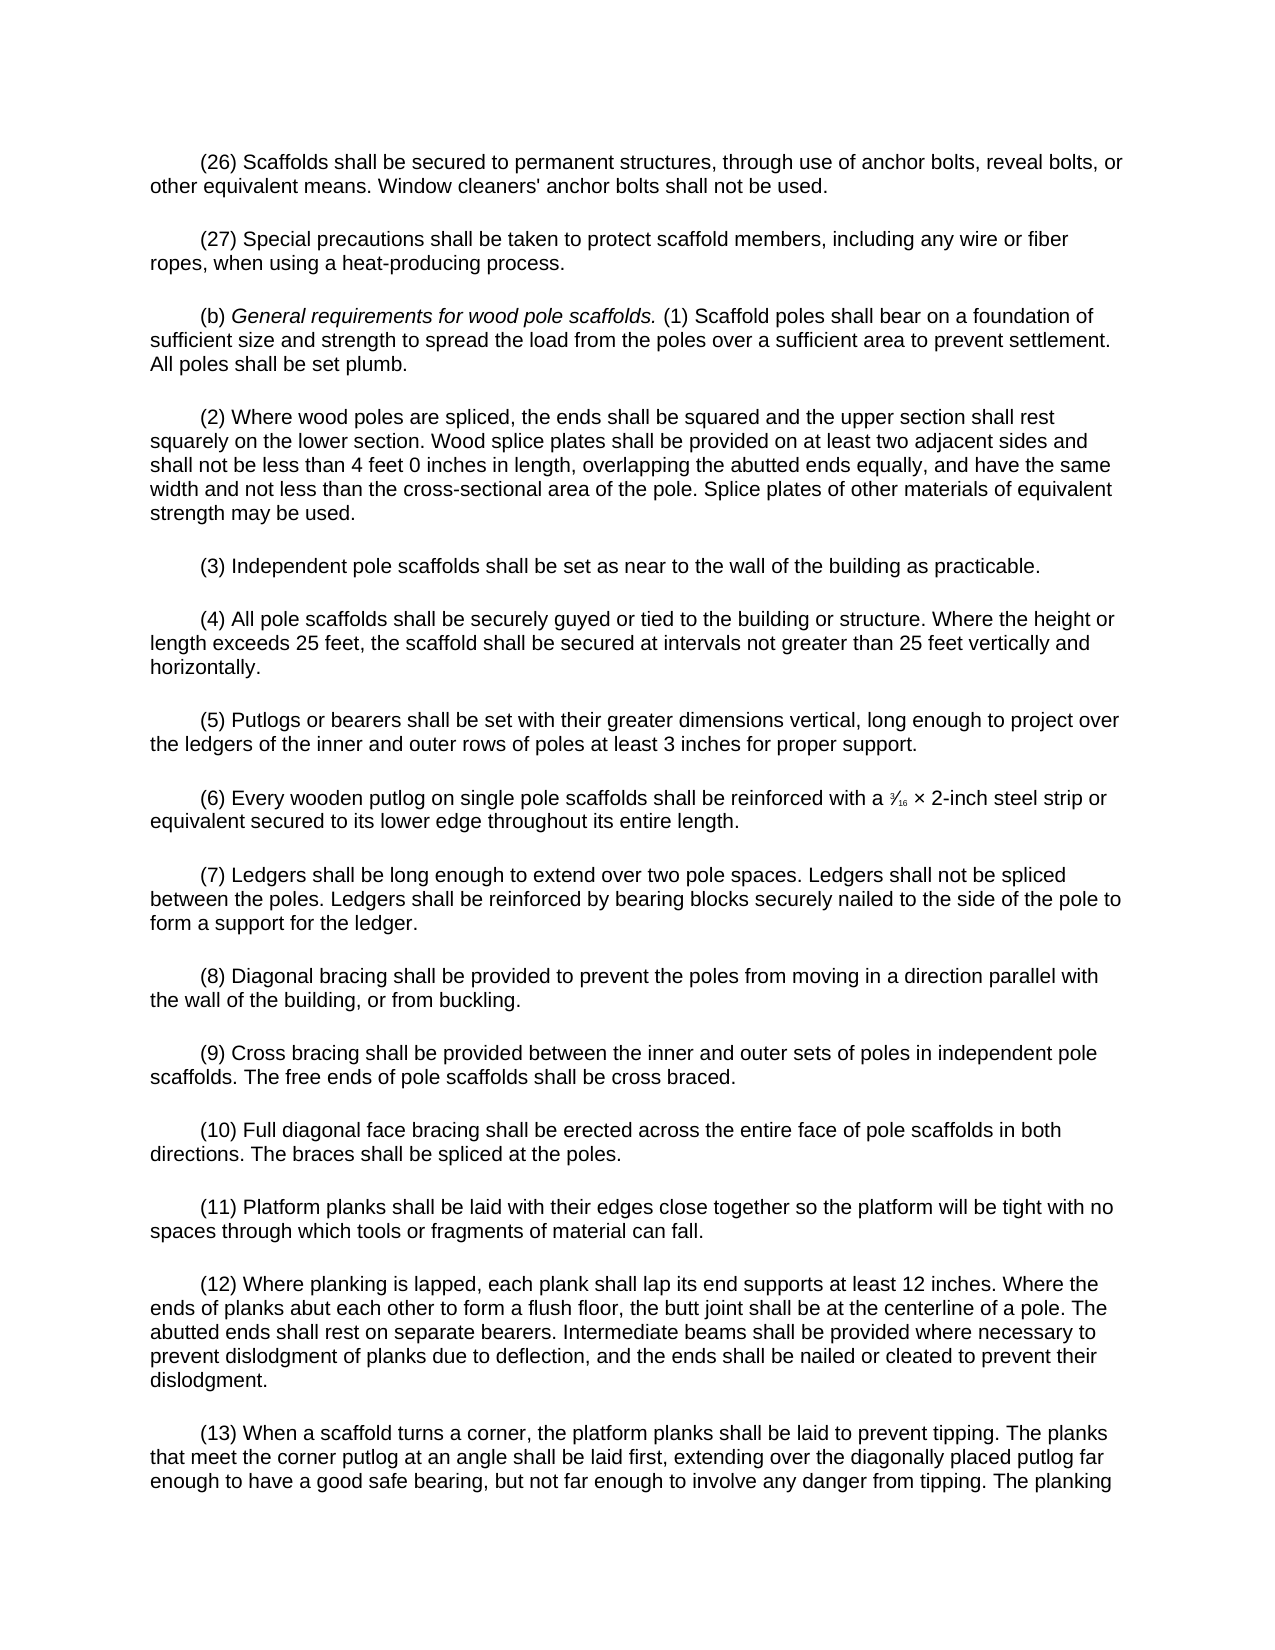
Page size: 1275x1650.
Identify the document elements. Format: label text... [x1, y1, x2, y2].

text (7) Ledgers shall be long enough to extend over two pole spaces. Ledgers shall not be spliced between the poles. Ledgers shall be reinforced by bearing blocks securely nailed to the side of the pole to form a support for the ledger. [150, 862, 1125, 934]
text (4) All pole scaffolds shall be securely guyed or tied to the building or structure. Where the height or length exceeds 25 feet, the scaffold shall be secured at intervals not greater than 25 feet vertically and horizontally. [150, 607, 1125, 679]
text (12) Where planking is lapped, each plank shall lap its end supports at least 12 inches. Where the ends of planks abut each other to form a flush floor, the butt joint shall be at the centerline of a pole. The abutted ends shall rest on separate bearers. Intermediate beams shall be provided where necessary to prevent dislodgment of planks due to deflection, and the ends shall be nailed or cleated to prevent their dislodgment. [150, 1272, 1125, 1392]
text (8) Diagonal bracing shall be provided to prevent the poles from moving in a direction parallel with the wall of the building, or from buckling. [150, 963, 1125, 1011]
text (3) Independent pole scaffolds shall be set as near to the wall of the building as practicable. [150, 554, 1125, 578]
text (11) Platform planks shall be laid with their edges close together so the platform will be tight with no spaces through which tools or fragments of material can fall. [150, 1195, 1125, 1243]
text (2) Where wood poles are spliced, the ends shall be squared and the upper section shall rest squarely on the lower section. Wood splice plates shall be provided on at least two adjacent sides and shall not be less than 4 feet 0 inches in length, overlapping the abutted ends equally, and have the same width and not less than the cross-sectional area of the pole. Splice plates of other materials of equivalent strength may be used. [150, 405, 1125, 525]
text (26) Scaffolds shall be secured to permanent structures, through use of anchor bolts, reveal bolts, or other equivalent means. Window cleaners' anchor bolts shall not be used. [150, 150, 1125, 198]
text (b) General requirements for wood pole scaffolds. (1) Scaffold poles shall bear on a foundation of sufficient size and strength to spread the load from the poles over a sufficient area to prevent settlement. All poles shall be set plumb. [150, 304, 1125, 376]
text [150, 1421, 1125, 1493]
text (9) Cross bracing shall be provided between the inner and outer sets of poles in independent pole scaffolds. The free ends of pole scaffolds shall be cross braced. [150, 1041, 1125, 1088]
text (6) Every wooden putlog on single pole scaffolds shall be reinforced with a 3⁄16 × 2-inch steel strip or equivalent secured to its lower edge throughout its entire length. [150, 785, 1125, 833]
text (5) Putlogs or bearers shall be set with their greater dimensions vertical, long enough to project over the ledgers of the inner and outer rows of poles at least 3 inches for proper support. [150, 708, 1125, 756]
text (27) Special precautions shall be taken to protect scaffold members, including any wire or fiber ropes, when using a heat-producing process. [150, 227, 1125, 275]
text (10) Full diagonal face bracing shall be erected across the entire face of pole scaffolds in both directions. The braces shall be spliced at the poles. [150, 1118, 1125, 1166]
